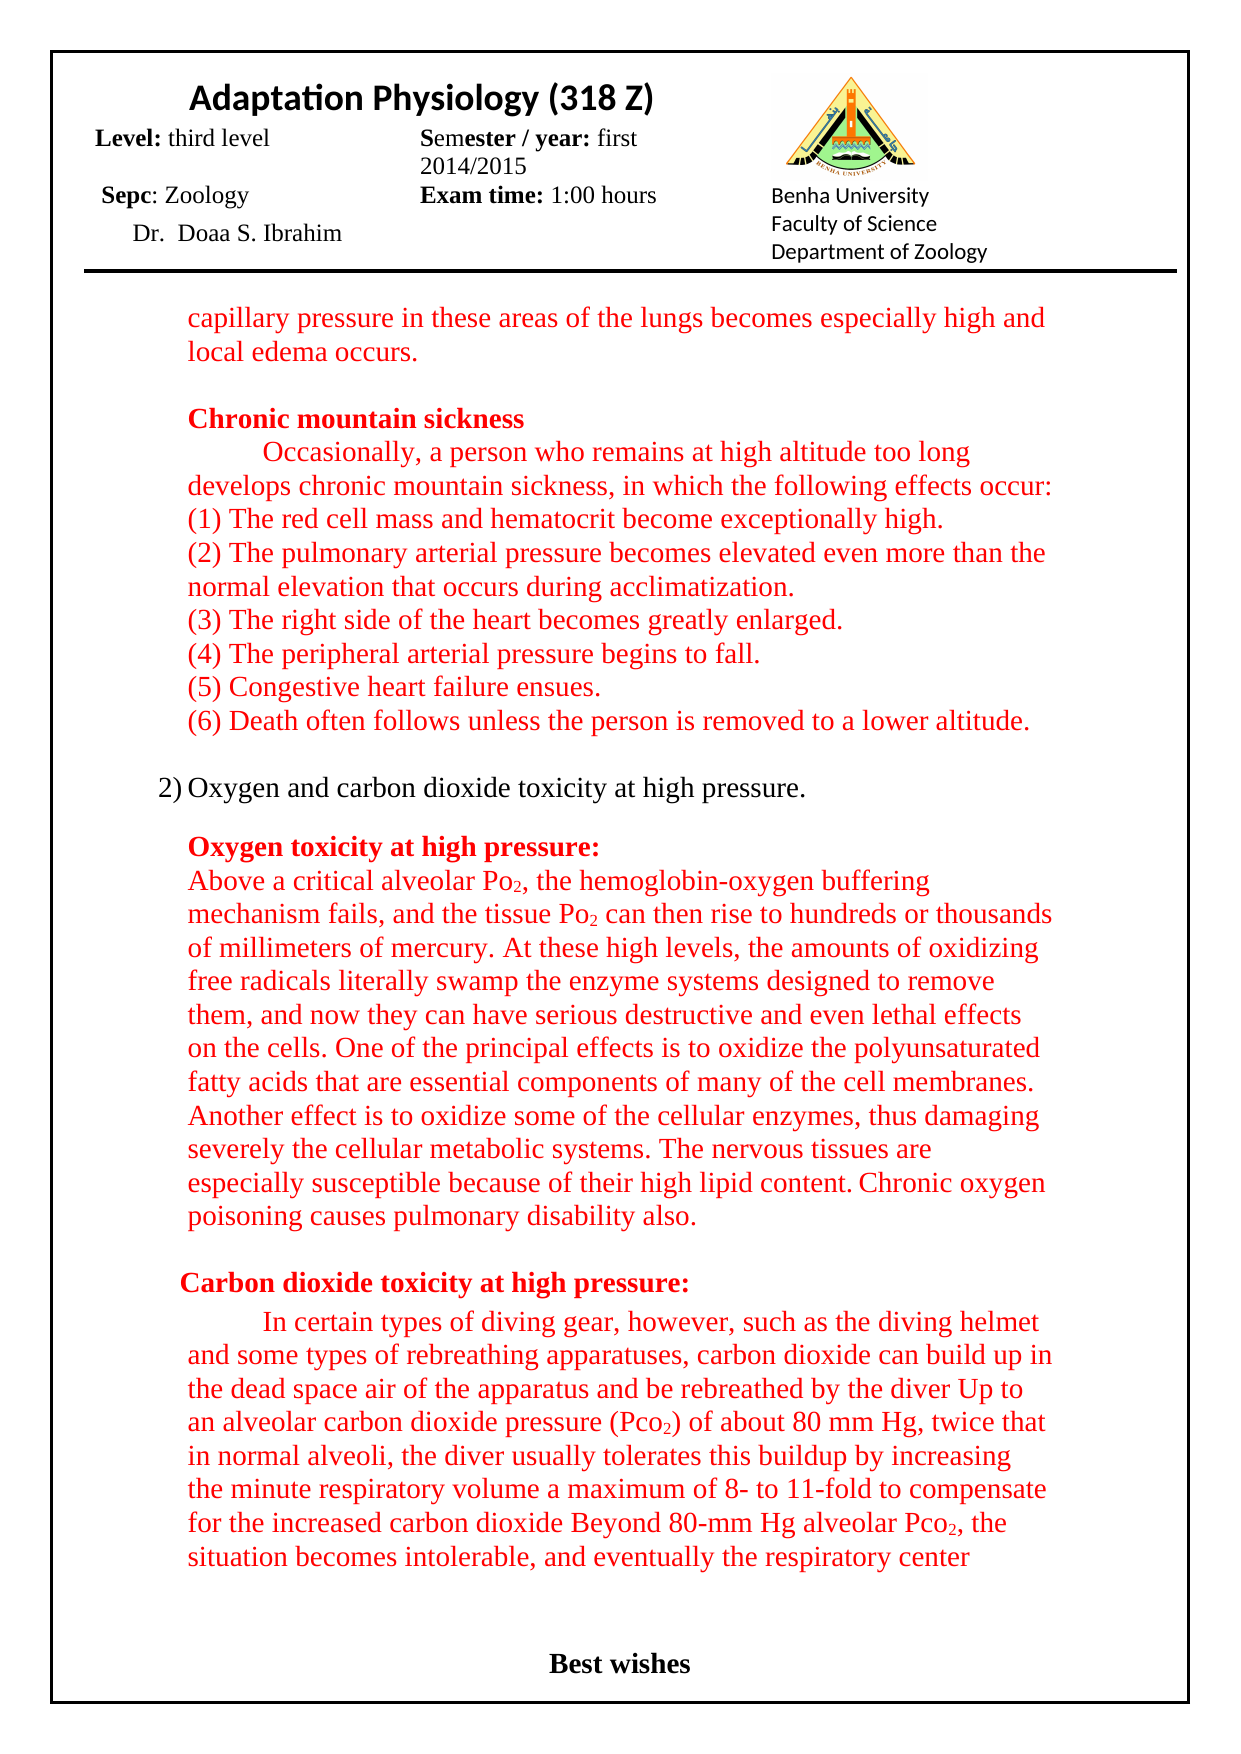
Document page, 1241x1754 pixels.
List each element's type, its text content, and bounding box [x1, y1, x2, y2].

text Above a critical alveolar Po2, the hemoglobin-oxygen buffering mechanism fails, and the tissue Po2 can then rise to hundreds or thousands of millimeters of mercury. At these high levels, the amounts of oxidizing free radicals literally swamp the enzyme systems designed to remove them, and now they can have serious destructive and even lethal effects on the cells. One of the principal effects is to oxidize the polyunsaturated fatty acids that are essential components of many of the cell membranes. Another effect is to oxidize some of the cellular enzymes, thus damaging severely the cellular metabolic systems. The nervous tissues are especially susceptible because of their high lipid content. Chronic oxygen poisoning causes pulmonary disability also. [187, 863, 1053, 1232]
text Chronic mountain sickness [187, 401, 1053, 434]
text Carbon dioxide toxicity at high pressure: [114, 1265, 1053, 1299]
text Oxygen toxicity at high pressure: [187, 829, 1053, 863]
text (4) The peripheral arterial pressure begins to fall. [187, 636, 1053, 669]
text (6) Death often follows unless the person is removed to a lower altitude. [187, 703, 1053, 736]
picture [771, 73, 928, 181]
text (5) Congestive heart failure ensues. [187, 669, 1053, 703]
text (2) The pulmonary arterial pressure becomes elevated even more than the normal elevation that occurs during acclimatization. [187, 535, 1053, 602]
list Oxygen and carbon dioxide toxicity at high pressure. [158, 770, 1053, 803]
text (3) The right side of the heart becomes greatly enlarged. [187, 602, 1053, 636]
text Occasionally, a person who remains at high altitude too long develops chronic mountain sickness, in which the following effects occur: [187, 434, 1053, 502]
text (1) The red cell mass and hematocrit become exceptionally high. [187, 502, 1053, 535]
